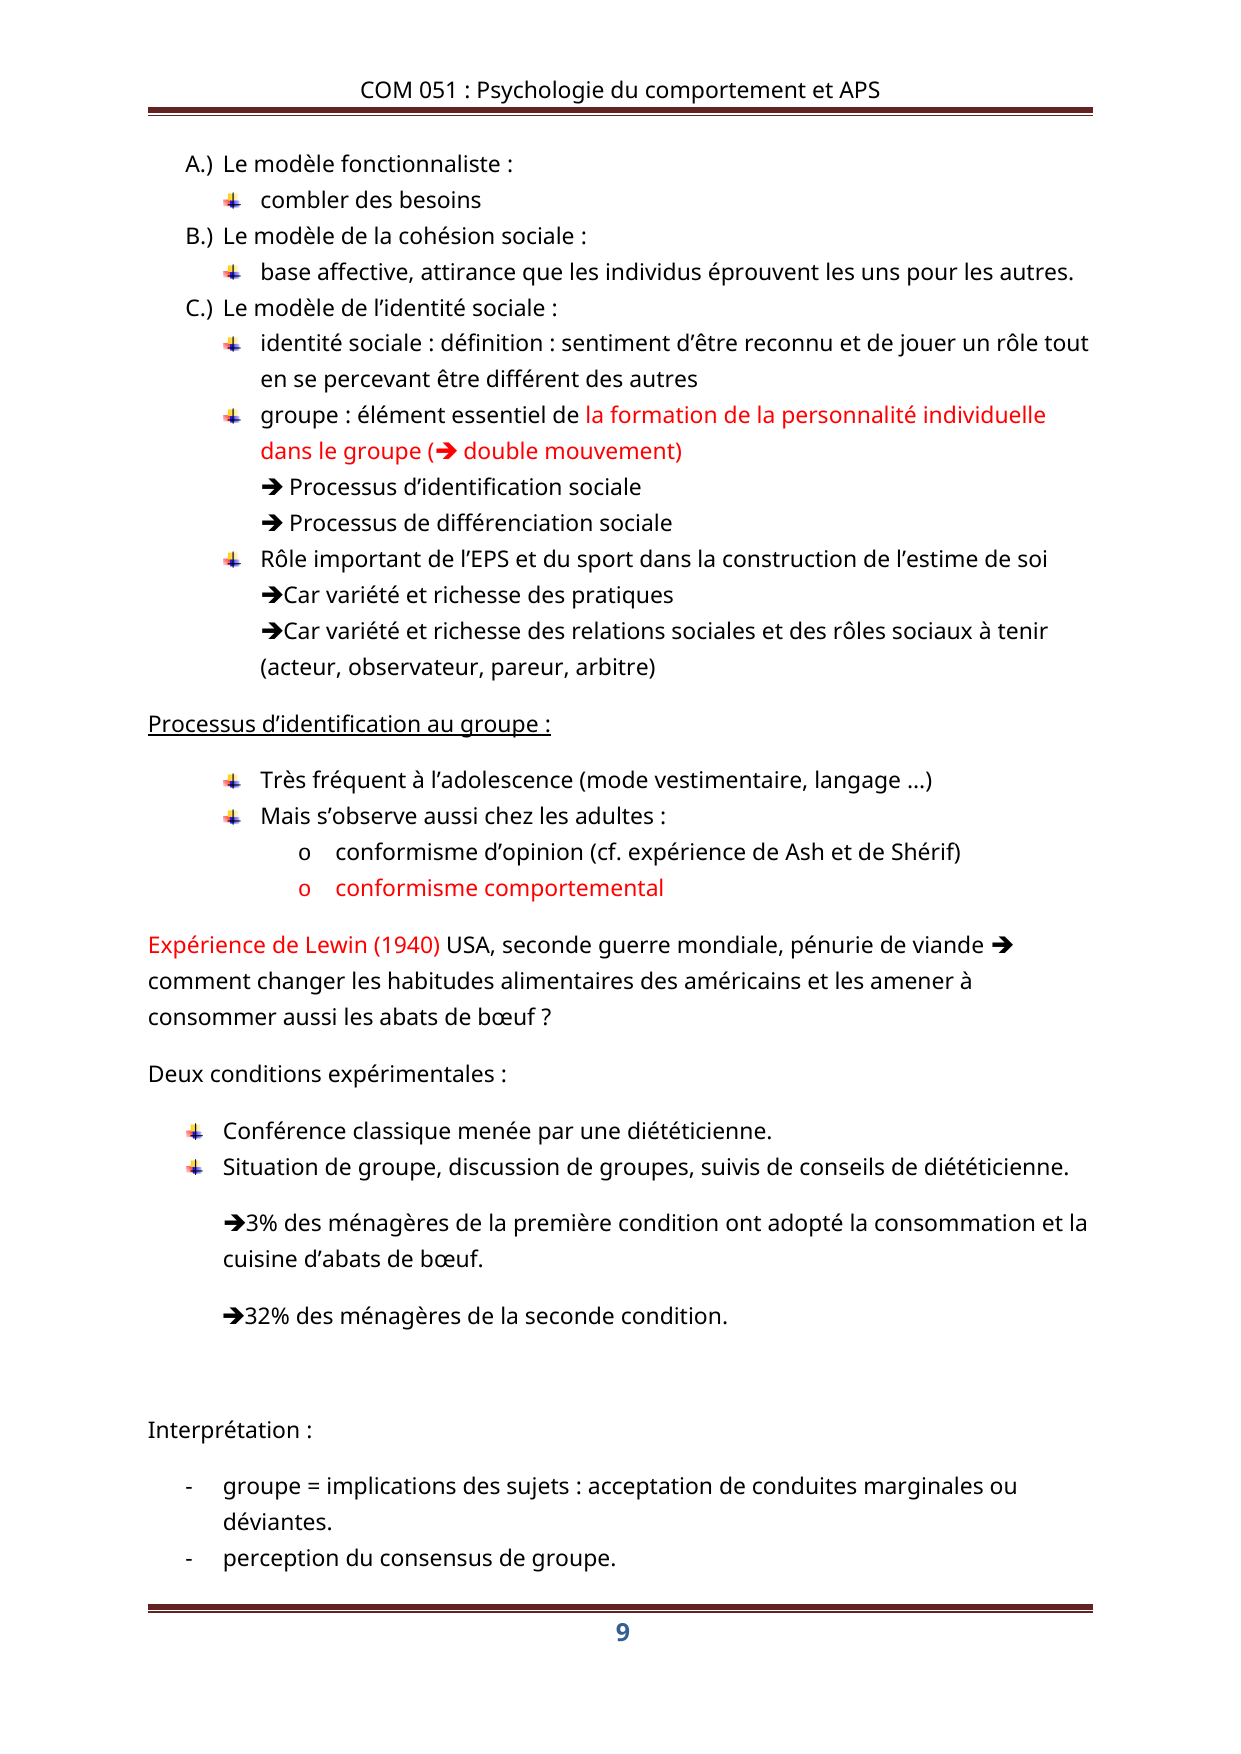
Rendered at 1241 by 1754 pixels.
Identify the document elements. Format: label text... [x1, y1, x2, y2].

picture [223, 407, 241, 424]
list Le modèle de l’identité sociale : [185, 291, 1093, 323]
list Le modèle fonctionnaliste : [185, 148, 1093, 179]
list Situation de groupe, discussion de groupes, suivis de conseils de diététicienne. [185, 1151, 1093, 1182]
picture [223, 550, 241, 568]
list Processus de différenciation sociale [260, 507, 1093, 538]
picture [223, 335, 241, 352]
text Deux conditions expérimentales : [148, 1058, 1093, 1089]
picture [186, 1122, 203, 1140]
picture [223, 808, 241, 825]
text Expérience de Lewin (1940) USA, seconde guerre mondiale, pénurie de viande comment changer les habitudes alimentaires des américains et les amener à consommer aussi les abats de bœuf ? [148, 929, 1093, 1032]
list groupe = implications des sujets : acceptation de conduites marginales ou déviantes. [185, 1470, 1093, 1537]
list perception du consensus de groupe. [185, 1542, 1093, 1573]
picture [223, 772, 241, 789]
list Mais s’observe aussi chez les adultes : [223, 800, 1093, 832]
list Rôle important de l’EPS et du sport dans la construction de l’estime de soi [223, 543, 1093, 574]
list identité sociale : définition : sentiment d’être reconnu et de jouer un rôle tout en se percevant être différent des autres [223, 327, 1093, 394]
text Interprétation : [148, 1413, 1093, 1445]
text 32% des ménagères de la seconde condition. [148, 1300, 1093, 1331]
list groupe : élément essentiel de la formation de la personnalité individuelle dans le groupe ( double mouvement) [223, 399, 1093, 466]
list combler des besoins [223, 184, 1093, 215]
list Car variété et richesse des pratiques [260, 579, 1093, 610]
list Très fréquent à l’adolescence (mode vestimentaire, langage …) [223, 764, 1093, 796]
picture [223, 263, 241, 280]
list conformisme comportemental [298, 872, 1093, 904]
list Conférence classique menée par une diététicienne. [185, 1114, 1093, 1146]
picture [223, 191, 241, 209]
list Le modèle de la cohésion sociale : [185, 219, 1093, 251]
list conformisme d’opinion (cf. expérience de Ash et de Shérif) [298, 836, 1093, 868]
list Processus d’identification sociale [260, 471, 1093, 502]
picture [186, 1158, 203, 1175]
text Processus d’identification au groupe : [148, 708, 1093, 739]
list base affective, attirance que les individus éprouvent les uns pour les autres. [223, 256, 1093, 287]
list Car variété et richesse des relations sociales et des rôles sociaux à tenir (acteur, observateur, pareur, arbitre) [260, 615, 1093, 682]
text 3% des ménagères de la première condition ont adopté la consommation et la cuisine d’abats de bœuf. [223, 1207, 1093, 1274]
